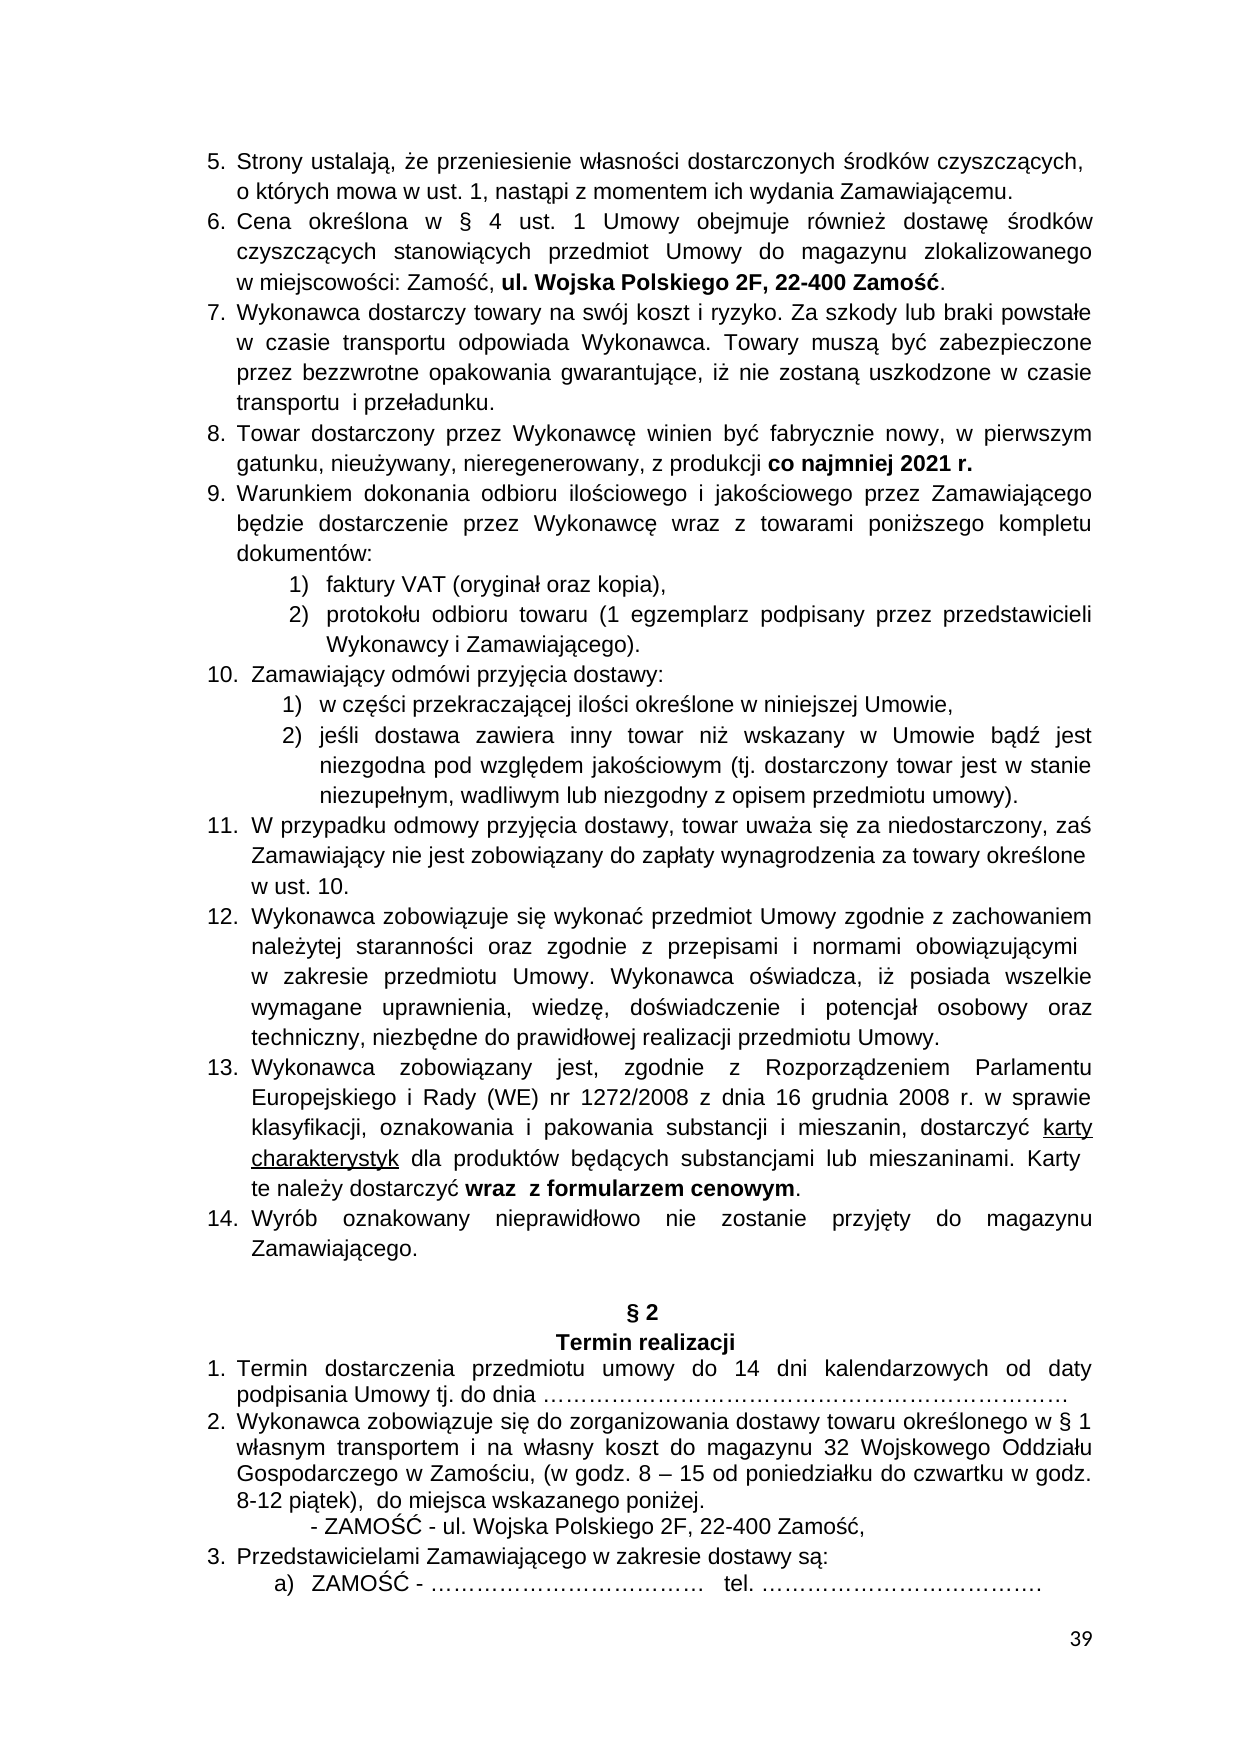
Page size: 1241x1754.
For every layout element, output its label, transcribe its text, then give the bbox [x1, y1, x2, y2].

list Wykonawca zobowiązuje się do zorganizowania dostawy towaru określonego w § 1 własnym transportem i na własny koszt do magazynu 32 Wojskowego Oddziału Gospodarczego w Zamościu, (w godz. 8 – 15 od poniedziałku do czwartku w godz. 8-12 piątek), do miejsca wskazanego poniżej. [207, 1408, 1092, 1513]
list protokołu odbioru towaru (1 egzemplarz podpisany przez przedstawicieli Wykonawcy i Zamawiającego). [289, 601, 1092, 657]
text - ZAMOŚĆ - ul. Wojska Polskiego 2F, 22-400 Zamość, [251, 1513, 1092, 1539]
list Termin dostarczenia przedmiotu umowy do 14 dni kalendarzowych od daty podpisania Umowy tj. do dnia …………………………………………………………… [207, 1355, 1092, 1408]
list Warunkiem dokonania odbioru ilościowego i jakościowego przez Zamawiającego będzie dostarczenie przez Wykonawcę wraz z towarami poniższego kompletu dokumentów: [207, 480, 1092, 567]
list W przypadku odmowy przyjęcia dostawy, towar uważa się za niedostarczony, zaś Zamawiający nie jest zobowiązany do zapłaty wynagrodzenia za towary określone w ust. 10. [207, 812, 1092, 899]
list Przedstawicielami Zamawiającego w zakresie dostawy są: [207, 1543, 1092, 1570]
list ZAMOŚĆ - ……………………………… tel. ………………………………. [274, 1570, 1092, 1596]
list Cena określona w § 4 ust. 1 Umowy obejmuje również dostawę środków czyszczących stanowiących przedmiot Umowy do magazynu zlokalizowanego w miejscowości: Zamość, ul. Wojska Polskiego 2F, 22-400 Zamość. [207, 208, 1092, 295]
list jeśli dostawa zawiera inny towar niż wskazany w Umowie bądź jest niezgodna pod względem jakościowym (tj. dostarczony towar jest w stanie niezupełnym, wadliwym lub niezgodny z opisem przedmiotu umowy). [282, 722, 1092, 808]
text Termin realizacji [192, 1329, 1092, 1355]
list Wykonawca zobowiązany jest, zgodnie z Rozporządzeniem Parlamentu Europejskiego i Rady (WE) nr 1272/2008 z dnia 16 grudnia 2008 r. w sprawie klasyfikacji, oznakowania i pakowania substancji i mieszanin, dostarczyć karty charakterystyk dla produktów będących substancjami lub mieszaninami. Karty te należy dostarczyć wraz z formularzem cenowym. [207, 1054, 1092, 1201]
list Wykonawca zobowiązuje się wykonać przedmiot Umowy zgodnie z zachowaniem należytej staranności oraz zgodnie z przepisami i normami obowiązującymi w zakresie przedmiotu Umowy. Wykonawca oświadcza, iż posiada wszelkie wymagane uprawnienia, wiedzę, doświadczenie i potencjał osobowy oraz techniczny, niezbędne do prawidłowej realizacji przedmiotu Umowy. [207, 903, 1092, 1050]
list Towar dostarczony przez Wykonawcę winien być fabrycznie nowy, w pierwszym gatunku, nieużywany, nieregenerowany, z produkcji co najmniej 2021 r. [207, 419, 1092, 476]
list faktury VAT (oryginał oraz kopia), [289, 571, 1092, 597]
list Wyrób oznakowany nieprawidłowo nie zostanie przyjęty do magazynu Zamawiającego. [207, 1205, 1092, 1262]
list w części przekraczającej ilości określone w niniejszej Umowie, [282, 691, 1092, 718]
list Zamawiający odmówi przyjęcia dostawy: [207, 661, 1092, 688]
list Wykonawca dostarczy towary na swój koszt i ryzyko. Za szkody lub braki powstałe w czasie transportu odpowiada Wykonawca. Towary muszą być zabezpieczone przez bezzwrotne opakowania gwarantujące, iż nie zostaną uszkodzone w czasie transportu i przeładunku. [207, 299, 1092, 416]
list Strony ustalają, że przeniesienie własności dostarczonych środków czyszczących, o których mowa w ust. 1, nastąpi z momentem ich wydania Zamawiającemu. [207, 148, 1092, 204]
text § 2 [192, 1298, 1092, 1325]
